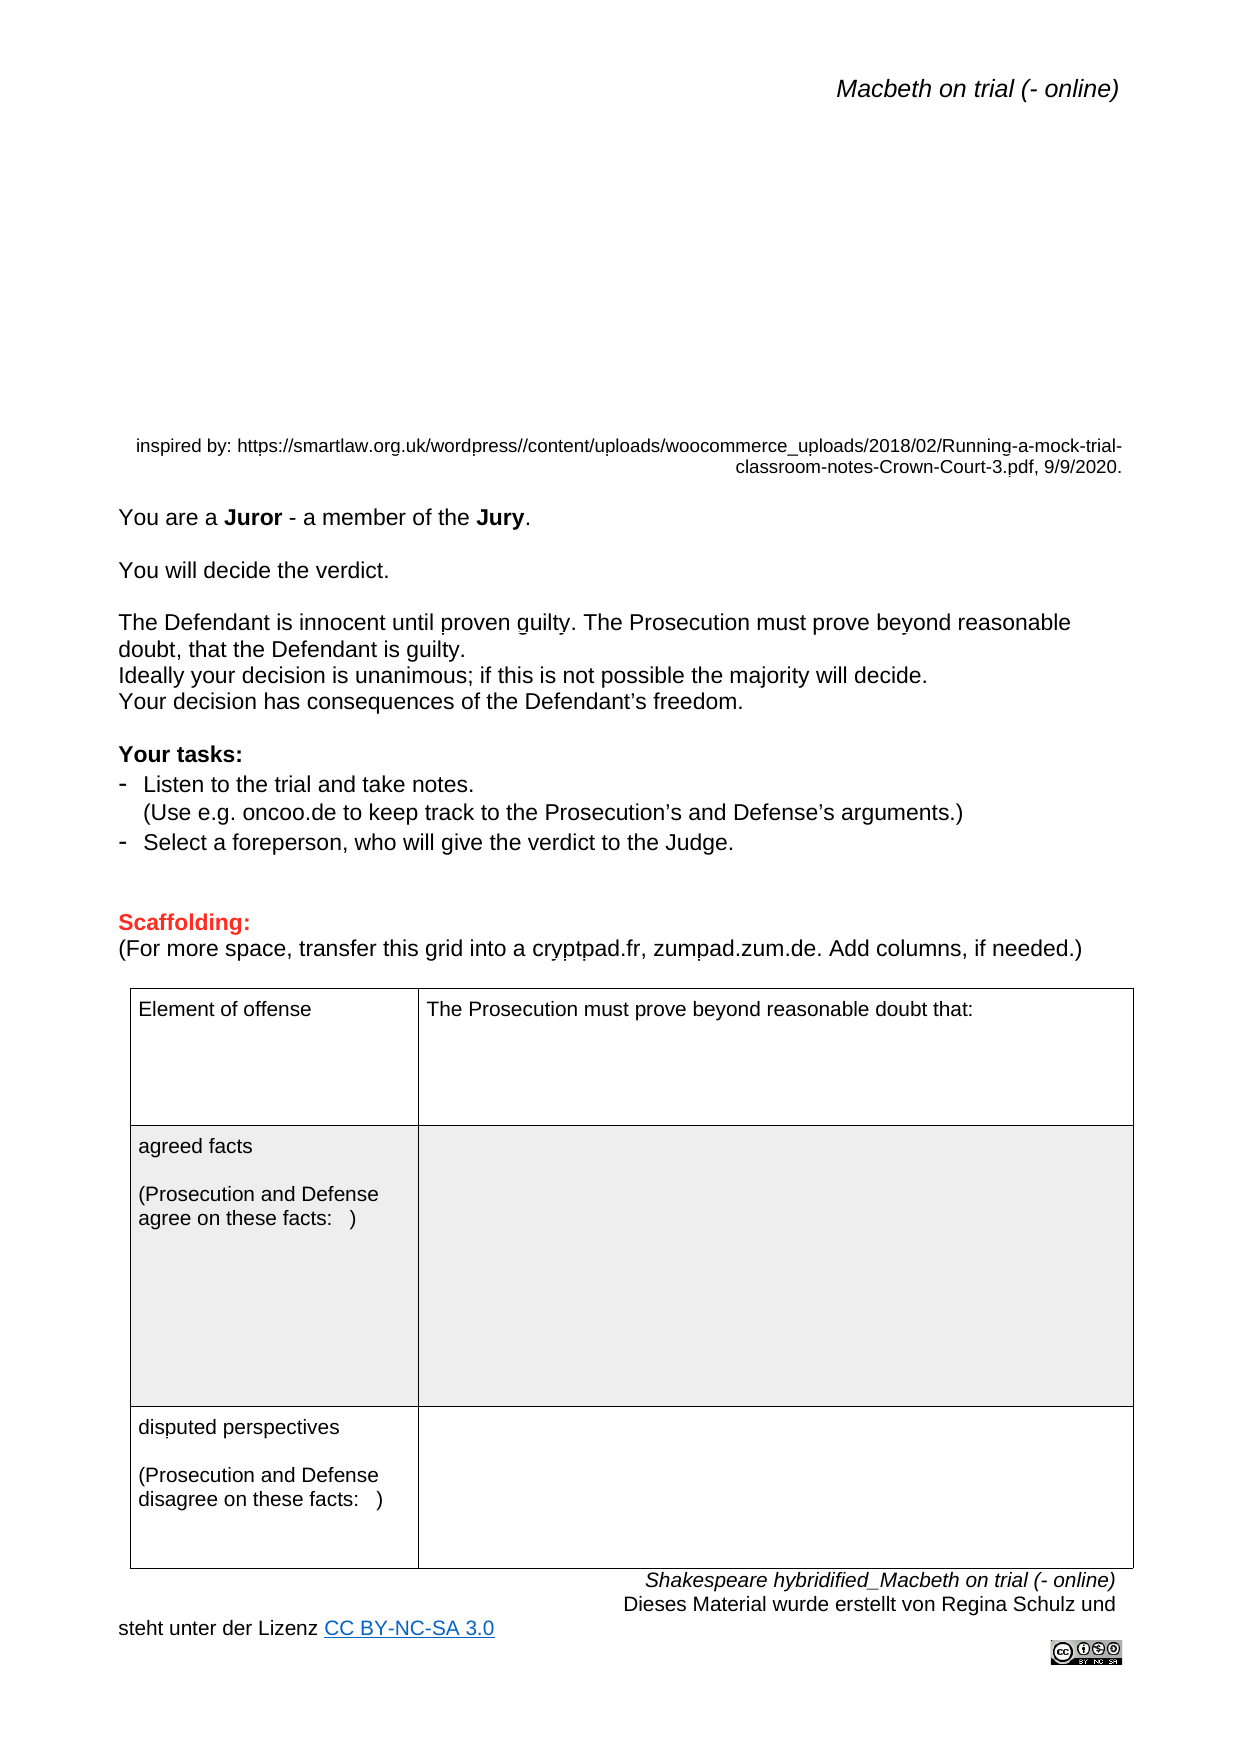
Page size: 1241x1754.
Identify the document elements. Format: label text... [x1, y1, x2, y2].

table_cell [419, 1407, 1133, 1568]
table_header The Prosecution must prove beyond reasonable doubt that: [419, 989, 1133, 1125]
text Scaffolding: [118, 909, 1122, 935]
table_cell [131, 1407, 418, 1568]
text You will decide the verdict. [118, 557, 1122, 583]
text inspired by: https://smartlaw.org.uk/wordpress//content/uploads/woocommerce_uploads/2018/02/Running-a-mock-trial-classroom-notes-Crown-Court-3.pdf, 9/9/2020. [118, 434, 1122, 477]
text You are a Juror - a member of the Jury. [118, 504, 1122, 530]
table_cell agreed facts (Prosecution and Defense agree on these facts: ) [131, 1126, 418, 1406]
list Listen to the trial and take notes. [118, 767, 1122, 799]
text (Use e.g. oncoo.de to keep track to the Prosecution’s and Defense’s arguments.) [143, 799, 1122, 825]
text (For more space, transfer this grid into a cryptpad.fr, zumpad.zum.de. Add columns, if needed.) [118, 935, 1122, 962]
list Select a foreperson, who will give the verdict to the Judge. [118, 825, 1122, 856]
picture [1050, 1640, 1123, 1665]
table_header Element of offense [131, 989, 418, 1125]
text Ideally your decision is unanimous; if this is not possible the majority will decide. [118, 662, 1122, 688]
table_cell [419, 1126, 1133, 1406]
text The Defendant is innocent until proven guilty. The Prosecution must prove beyond reasonable doubt, that the Defendant is guilty. [118, 609, 1122, 662]
text Your decision has consequences of the Defendant’s freedom. [118, 688, 1122, 715]
text Your tasks: [118, 741, 1122, 767]
